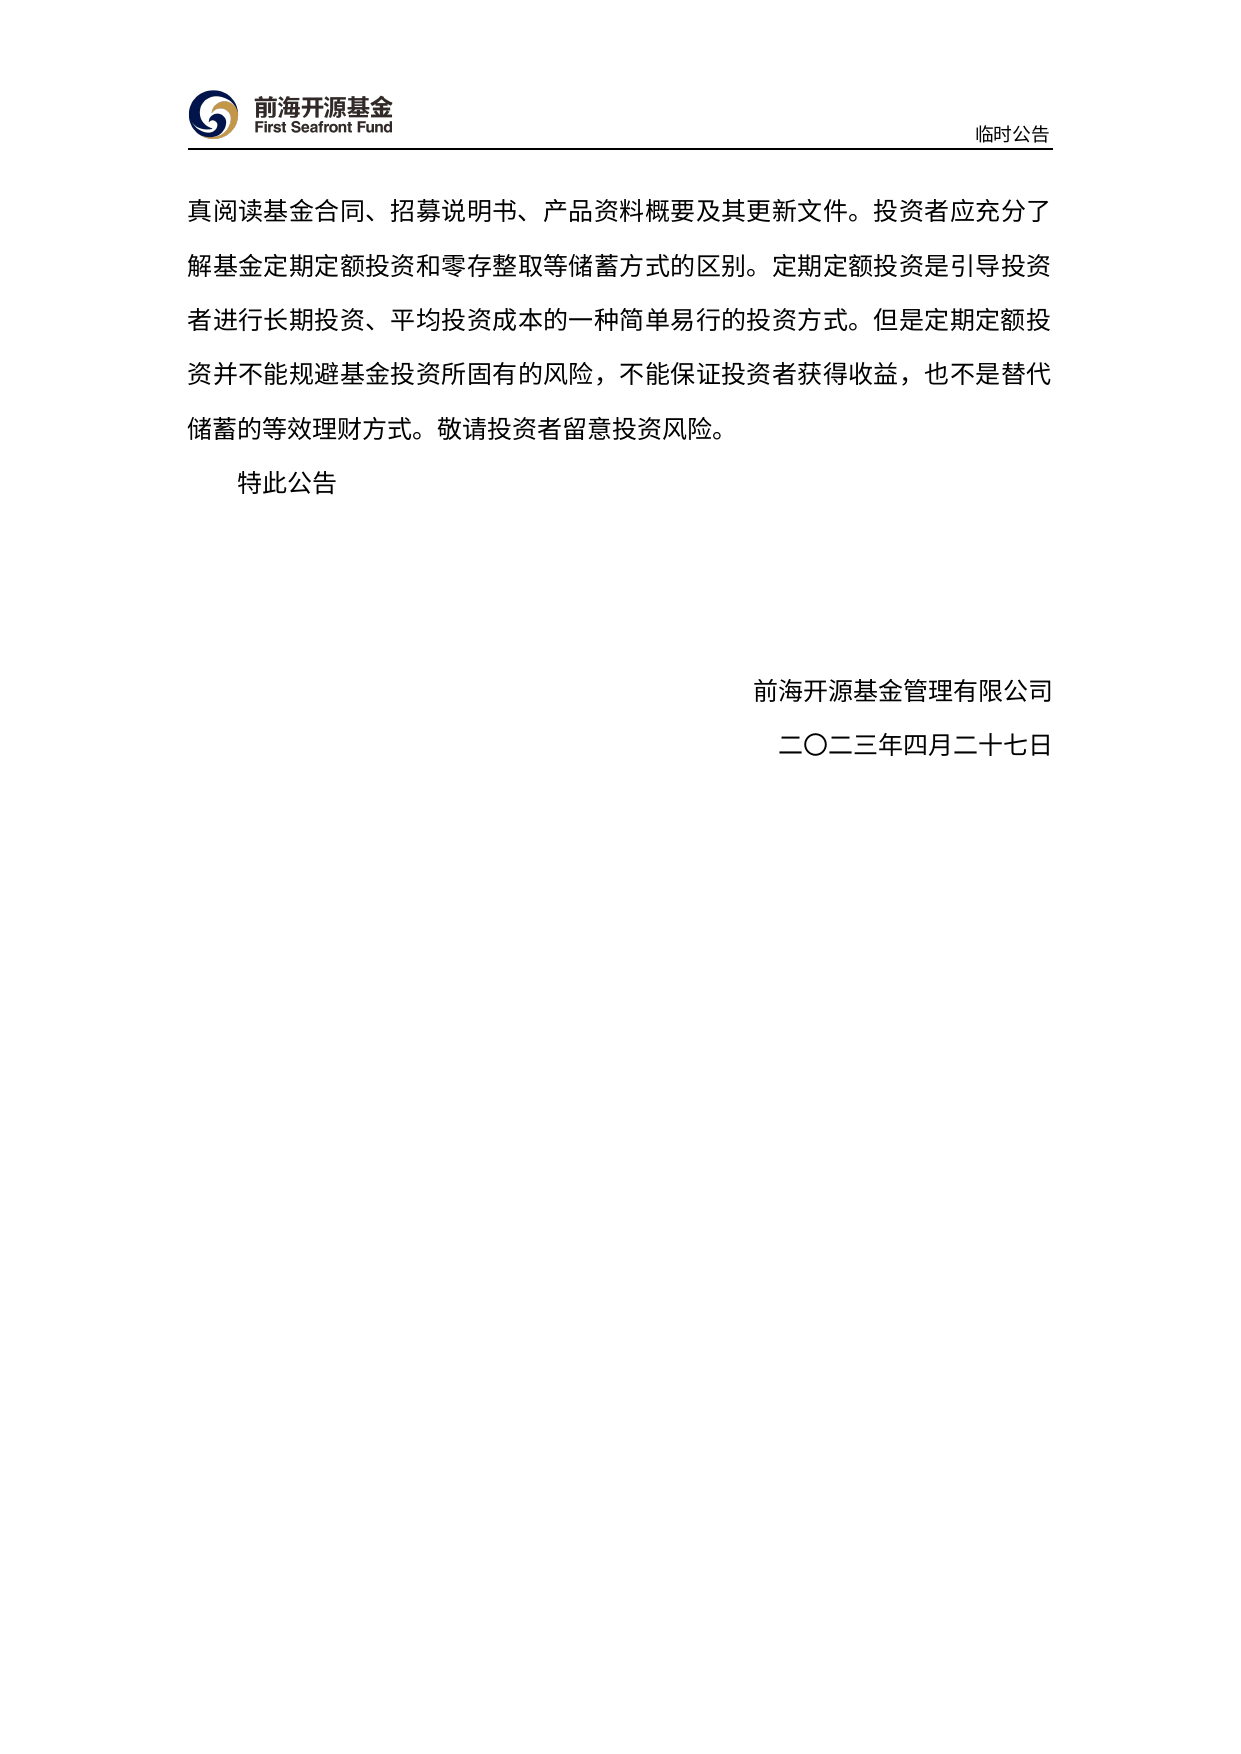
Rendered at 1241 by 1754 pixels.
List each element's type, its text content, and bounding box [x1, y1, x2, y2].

text 二〇二三年四月二十七日 [187, 725, 1053, 762]
text 前海开源基金管理有限公司 [187, 671, 1053, 707]
picture [187, 88, 397, 141]
text 特此公告 [187, 463, 1053, 500]
